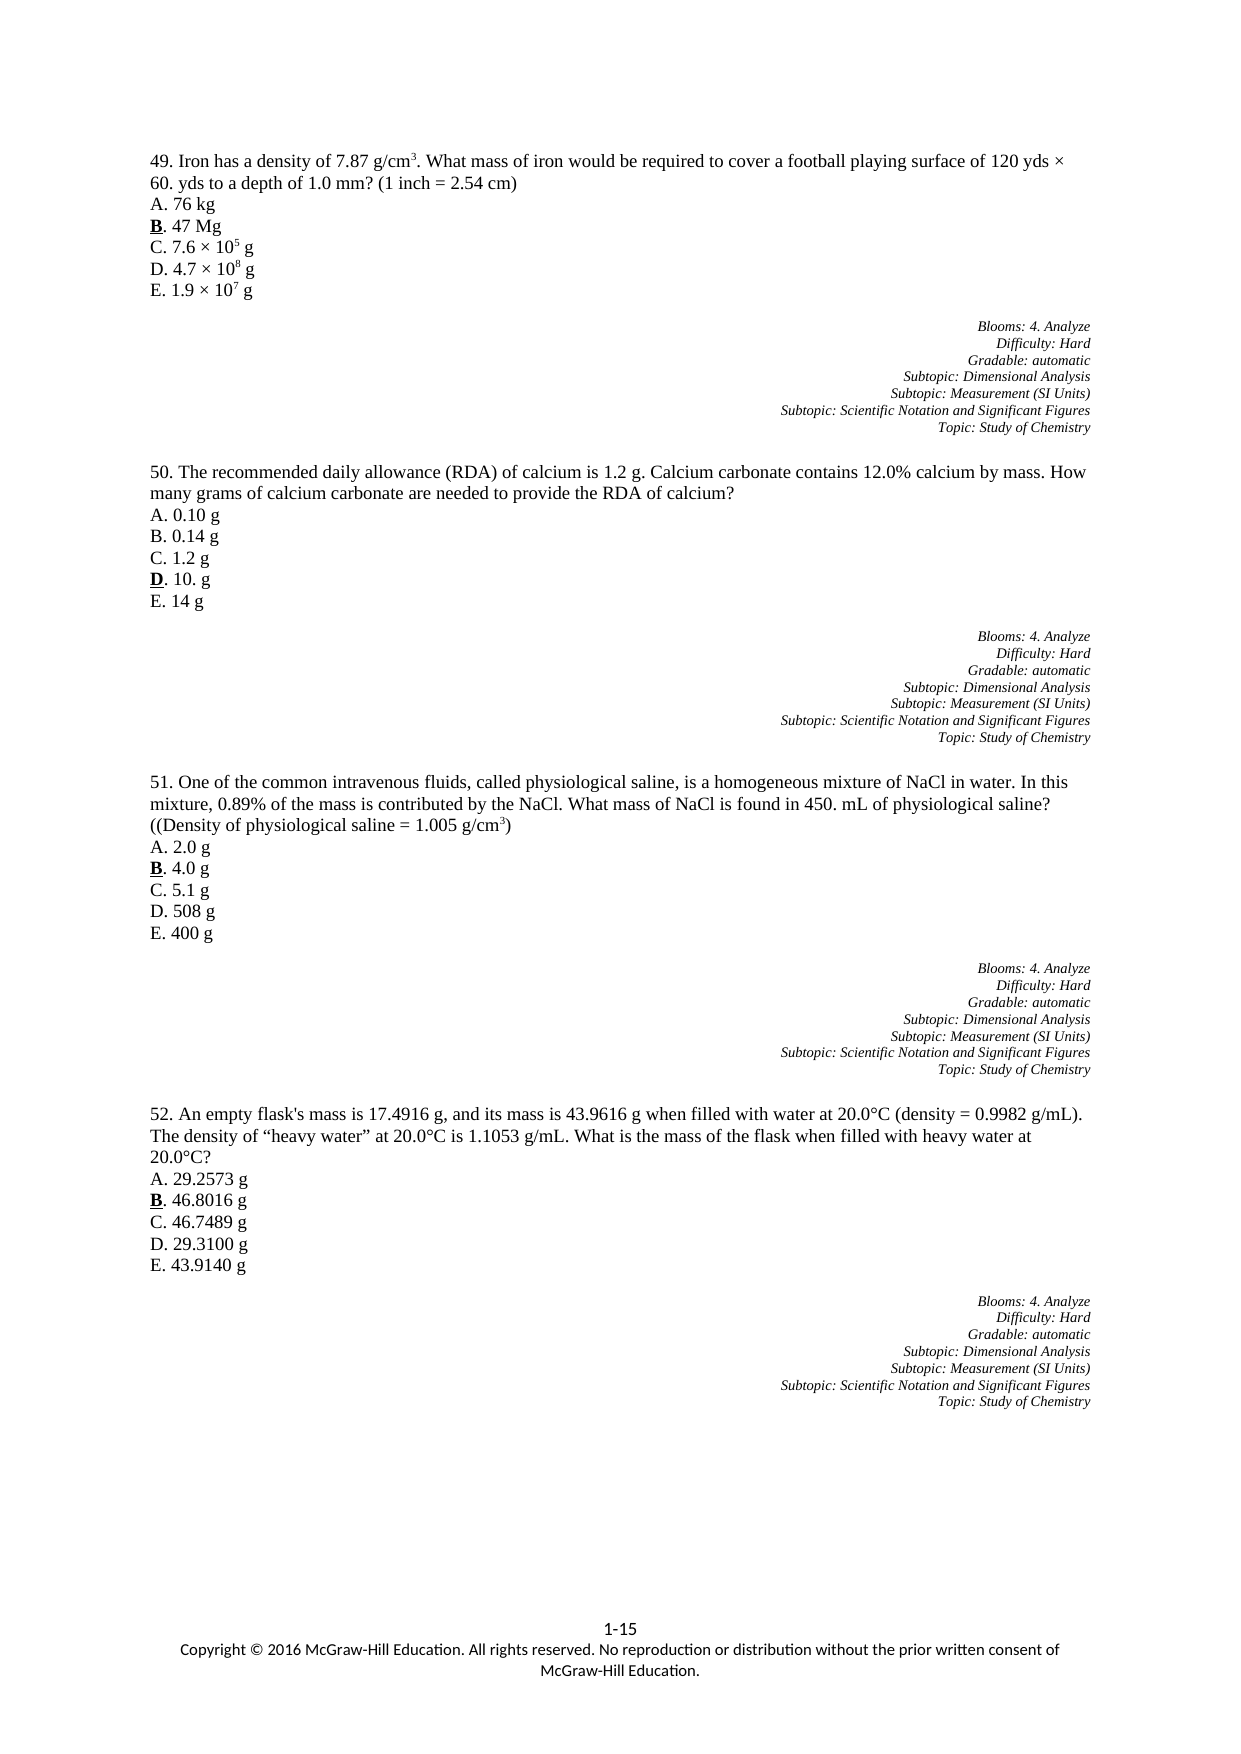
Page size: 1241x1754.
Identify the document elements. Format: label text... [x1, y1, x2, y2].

text Topic: Study of Chemistry [150, 418, 1090, 461]
text Gradable: automatic [150, 662, 1090, 678]
text D. 508 g [150, 900, 1090, 922]
text Blooms: 4. Analyze [150, 301, 1090, 334]
text A. 0.10 g [150, 504, 1090, 525]
text Subtopic: Measurement (SI Units) [150, 385, 1090, 402]
text Difficulty: Hard [150, 977, 1090, 994]
text Subtopic: Dimensional Analysis [150, 368, 1090, 385]
text Subtopic: Measurement (SI Units) [150, 1359, 1090, 1376]
text 49. Iron has a density of 7.87 g/cm3. What mass of iron would be required to cover a football playing surface of 120 yds × 60. yds to a depth of 1.0 mm? (1 inch = 2.54 cm) [150, 150, 1090, 193]
text 50. The recommended daily allowance (RDA) of calcium is 1.2 g. Calcium carbonate contains 12.0% calcium by mass. How many grams of calcium carbonate are needed to provide the RDA of calcium? [150, 461, 1090, 504]
text Blooms: 4. Analyze [150, 611, 1090, 645]
text Subtopic: Dimensional Analysis [150, 678, 1090, 695]
text C. 1.2 g [150, 547, 1090, 568]
text Subtopic: Dimensional Analysis [150, 1343, 1090, 1359]
text A. 2.0 g [150, 836, 1090, 857]
text A. 29.2573 g [150, 1168, 1090, 1189]
text E. 43.9140 g [150, 1254, 1090, 1276]
text Subtopic: Scientific Notation and Significant Figures [150, 1044, 1090, 1061]
text B. 46.8016 g [150, 1189, 1090, 1211]
text Gradable: automatic [150, 1326, 1090, 1343]
text D. 10. g [150, 568, 1090, 590]
text Gradable: automatic [150, 994, 1090, 1011]
text 52. An empty flask's mass is 17.4916 g, and its mass is 43.9616 g when filled with water at 20.0°C (density = 0.9982 g/mL). The density of “heavy water” at 20.0°C is 1.1053 g/mL. What is the mass of the flask when filled with heavy water at 20.0°C? [150, 1103, 1090, 1168]
text Subtopic: Dimensional Analysis [150, 1011, 1090, 1027]
text C. 7.6 × 105 g [150, 236, 1090, 258]
text B. 47 Mg [150, 215, 1090, 236]
text C. 5.1 g [150, 879, 1090, 900]
text Topic: Study of Chemistry [150, 1061, 1090, 1103]
text Blooms: 4. Analyze [150, 1276, 1090, 1309]
text Gradable: automatic [150, 351, 1090, 368]
text E. 1.9 × 107 g [150, 279, 1090, 301]
text B. 0.14 g [150, 525, 1090, 547]
text 51. One of the common intravenous fluids, called physiological saline, is a homogeneous mixture of NaCl in water. In this mixture, 0.89% of the mass is contributed by the NaCl. What mass of NaCl is found in 450. mL of physiological saline? ((Density of physiological saline = 1.005 g/cm3) [150, 771, 1090, 836]
text D. 29.3100 g [150, 1232, 1090, 1254]
text E. 14 g [150, 590, 1090, 611]
text Subtopic: Measurement (SI Units) [150, 695, 1090, 712]
text Subtopic: Scientific Notation and Significant Figures [150, 1376, 1090, 1393]
text Blooms: 4. Analyze [150, 943, 1090, 977]
text C. 46.7489 g [150, 1211, 1090, 1232]
text Subtopic: Measurement (SI Units) [150, 1027, 1090, 1044]
text Topic: Study of Chemistry [150, 729, 1090, 771]
text D. 4.7 × 108 g [150, 258, 1090, 279]
text A. 76 kg [150, 193, 1090, 215]
text Difficulty: Hard [150, 334, 1090, 351]
text B. 4.0 g [150, 857, 1090, 879]
text Subtopic: Scientific Notation and Significant Figures [150, 712, 1090, 729]
text E. 400 g [150, 922, 1090, 943]
text Difficulty: Hard [150, 645, 1090, 662]
text Subtopic: Scientific Notation and Significant Figures [150, 402, 1090, 418]
text Topic: Study of Chemistry [150, 1393, 1090, 1435]
text Difficulty: Hard [150, 1309, 1090, 1326]
